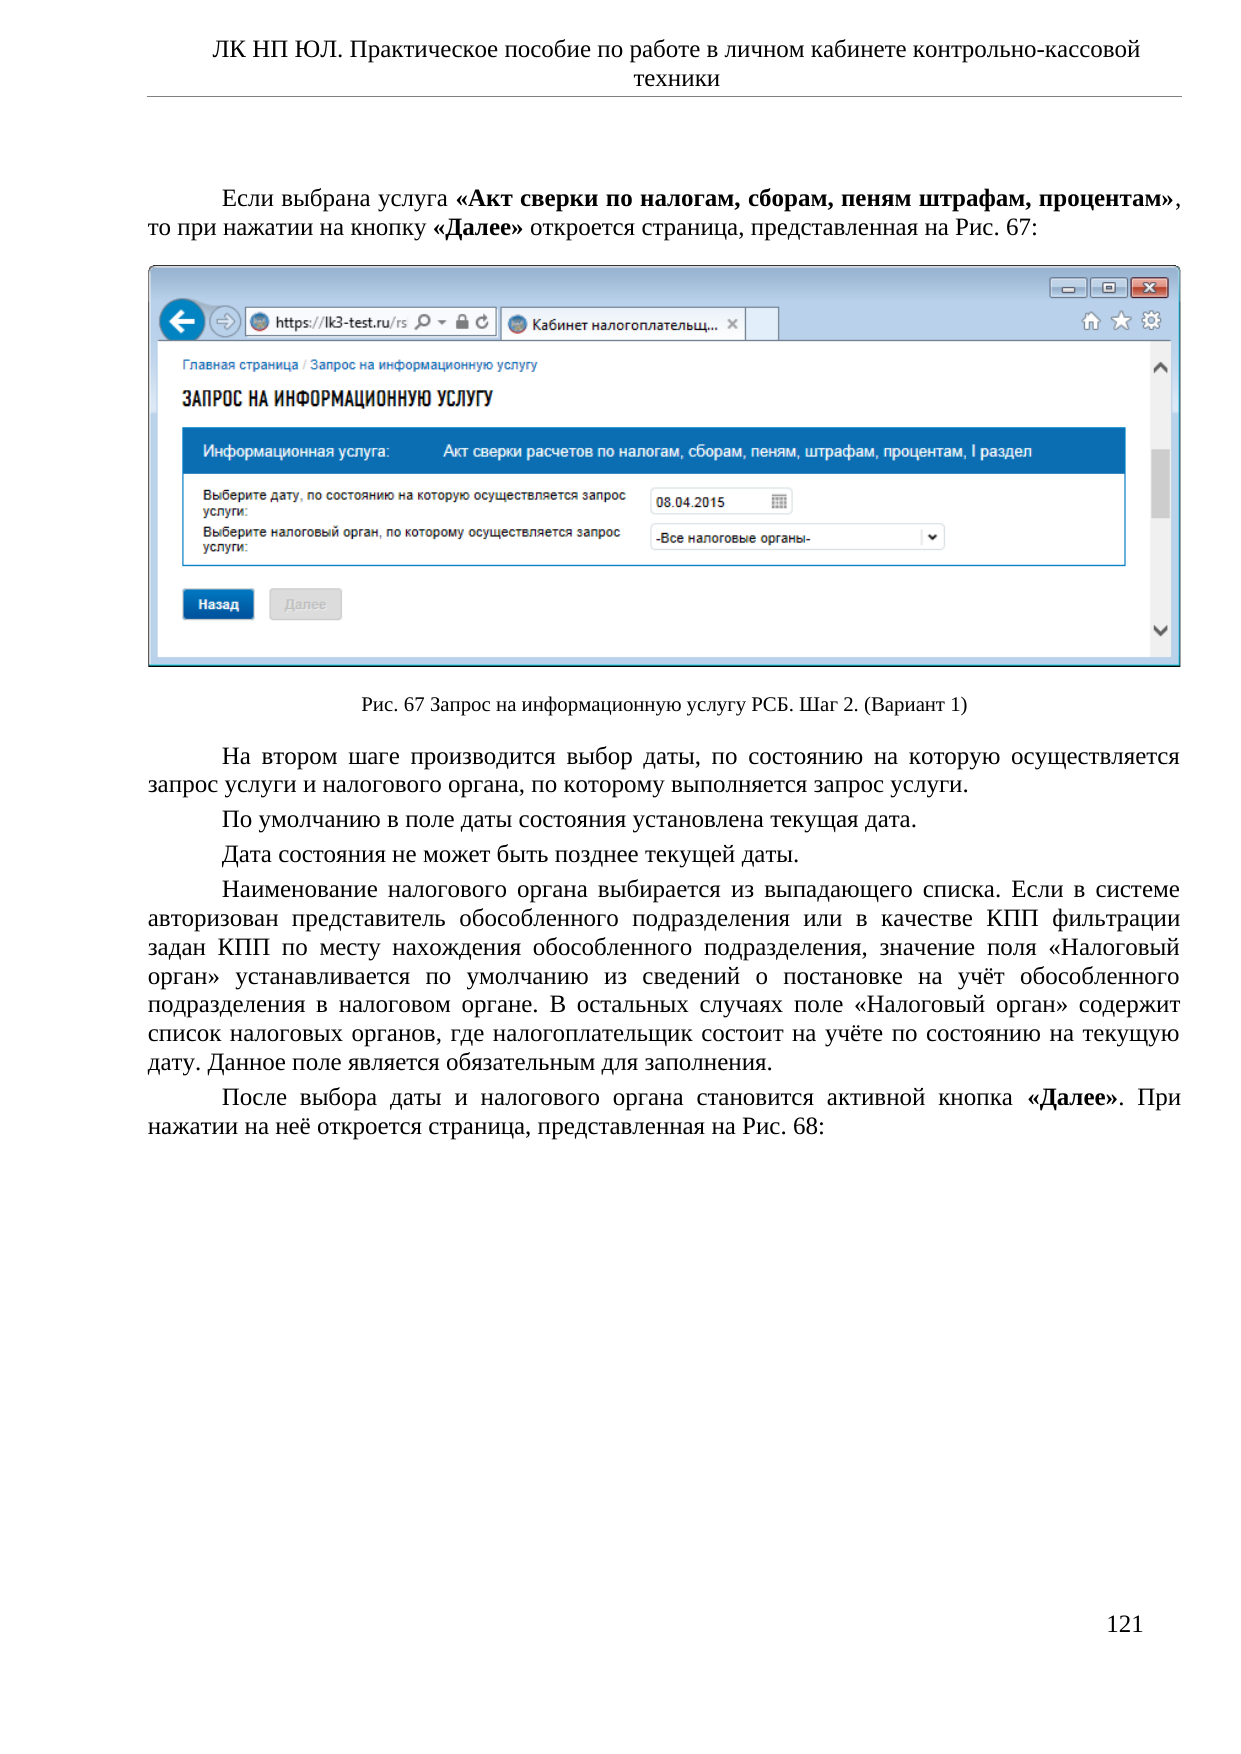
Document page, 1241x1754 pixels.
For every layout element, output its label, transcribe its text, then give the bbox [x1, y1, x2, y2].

text Если выбрана услуга «Акт сверки по налогам, сборам, пеням штрафам, процентам», то при нажатии на кнопку «Далее» откроется страница, представленная на Рис. 67: [148, 183, 1181, 241]
text Рис. 67 Запрос на информационную услугу РСБ. Шаг 2. (Вариант 1) [148, 692, 1181, 716]
text После выбора даты и налогового органа становится активной кнопка «Далее». При нажатии на неё откроется страница, представленная на Рис. 68: [148, 1082, 1181, 1139]
text По умолчанию в поле даты состояния установлена текущая дата. [148, 804, 1181, 833]
text На втором шаге производится выбор даты, по состоянию на которую осуществляется запрос услуги и налогового органа, по которому выполняется запрос услуги. [148, 741, 1181, 798]
picture [148, 265, 1181, 667]
text Дата состояния не может быть позднее текущей даты. [148, 839, 1181, 868]
text Наименование налогового органа выбирается из выпадающего списка. Если в системе авторизован представитель обособленного подразделения или в качестве КПП фильтрации задан КПП по месту нахождения обособленного подразделения, значение поля «Налоговый орган» устанавливается по умолчанию из сведений о постановке на учёт обособленного подразделения в налоговом органе. В остальных случаях поле «Налоговый орган» содержит список налоговых органов, где налогоплательщик состоит на учёте по состоянию на текущую дату. Данное поле является обязательным для заполнения. [148, 874, 1181, 1076]
